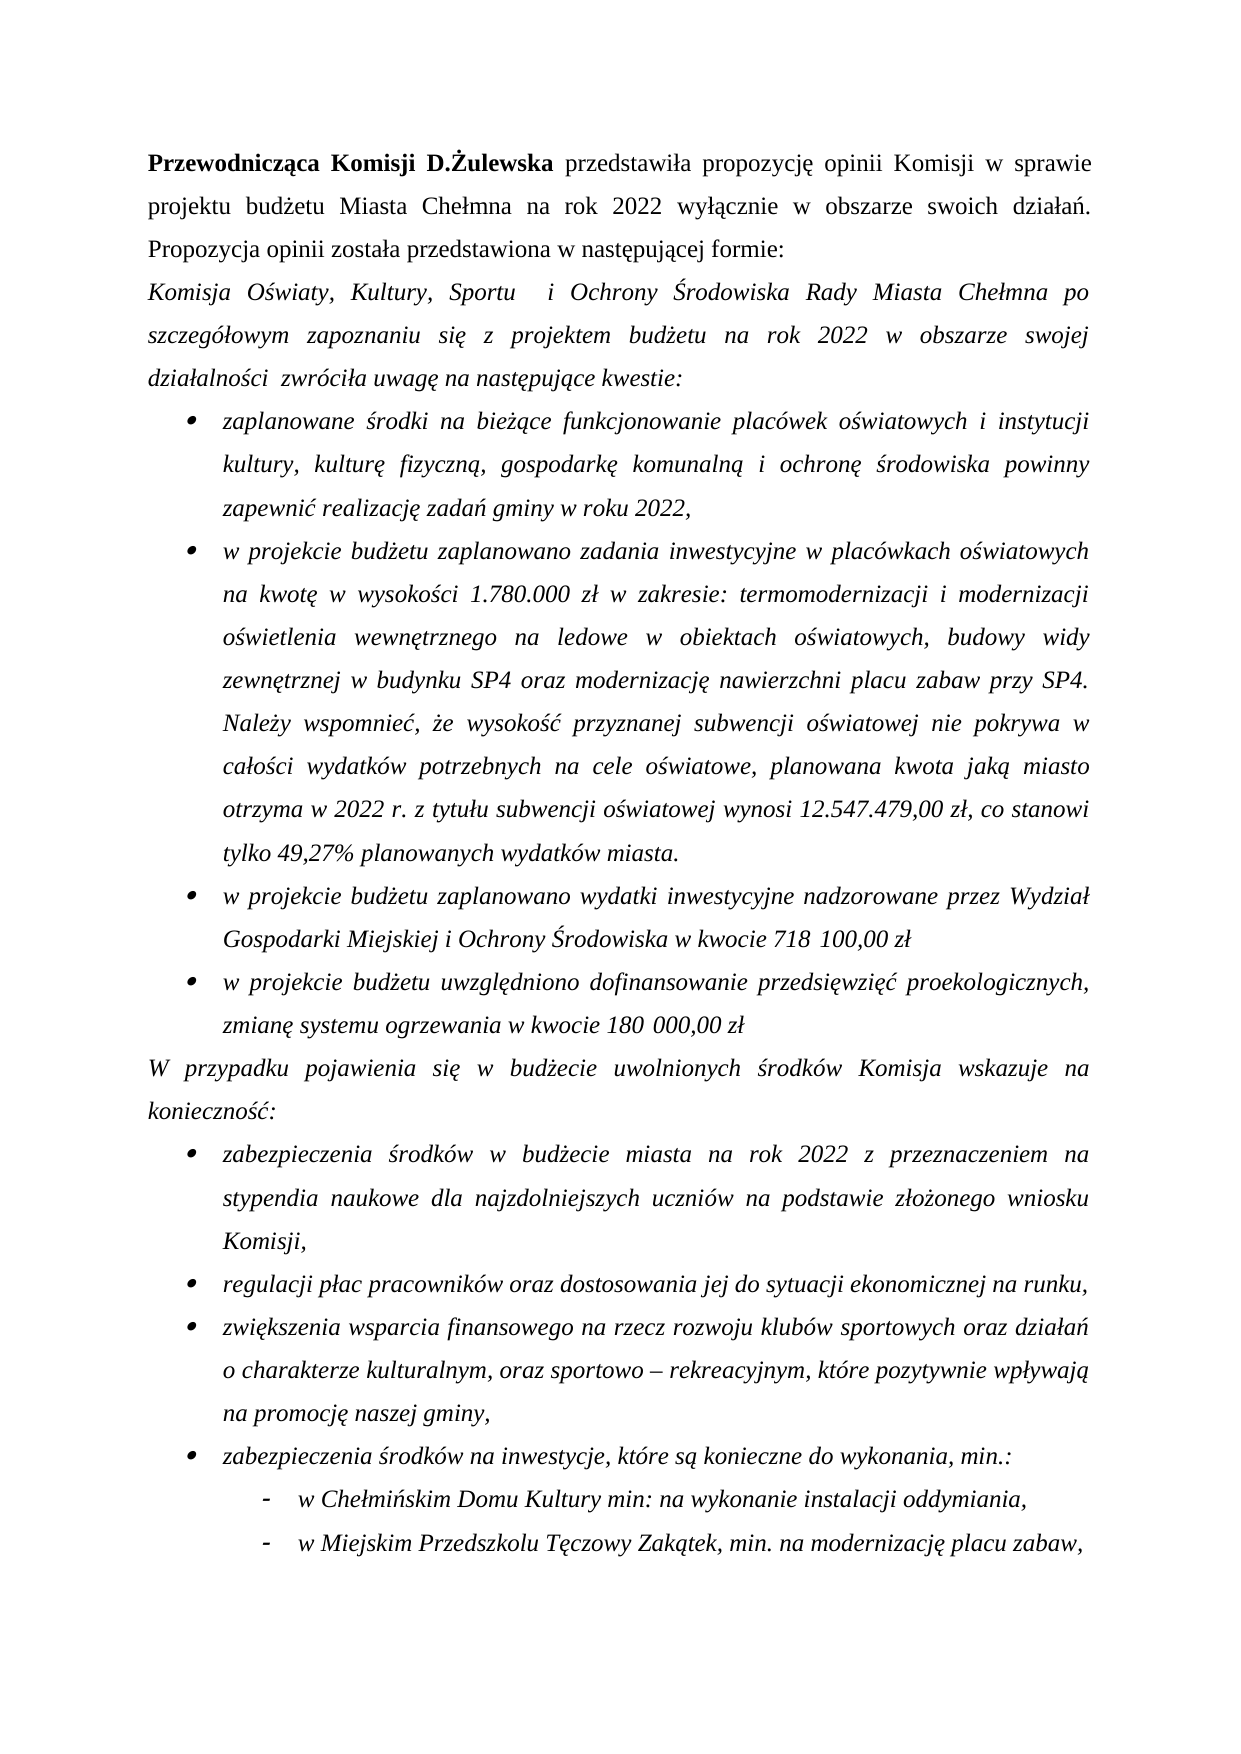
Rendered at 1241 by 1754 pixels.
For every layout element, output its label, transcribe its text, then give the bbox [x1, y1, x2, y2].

text W przypadku pojawienia się w budżecie uwolnionych środków Komisja wskazuje na konieczność: [148, 1053, 1093, 1125]
list w projekcie budżetu uwzględniono dofinansowanie przedsięwzięć proekologicznych, zmianę systemu ogrzewania w kwocie 180 000,00 zł [185, 967, 1093, 1039]
list w projekcie budżetu zaplanowano wydatki inwestycyjne nadzorowane przez Wydział Gospodarki Miejskiej i Ochrony Środowiska w kwocie 718 100,00 zł [185, 881, 1093, 953]
list w Chełmińskim Domu Kultury min: na wykonanie instalacji oddymiania, [260, 1484, 1093, 1513]
list zabezpieczenia środków na inwestycje, które są konieczne do wykonania, min.: [185, 1441, 1093, 1470]
text Komisja Oświaty, Kultury, Sportu i Ochrony Środowiska Rady Miasta Chełmna po szczegółowym zapoznaniu się z projektem budżetu na rok 2022 w obszarze swojej działalności zwróciła uwagę na następujące kwestie: [148, 277, 1093, 392]
list zaplanowane środki na bieżące funkcjonowanie placówek oświatowych i instytucji kultury, kulturę fizyczną, gospodarkę komunalną i ochronę środowiska powinny zapewnić realizację zadań gminy w roku 2022, [185, 406, 1093, 521]
list w Miejskim Przedszkolu Tęczowy Zakątek, min. na modernizację placu zabaw, [260, 1528, 1093, 1556]
text Przewodnicząca Komisji D.Żulewska przedstawiła propozycję opinii Komisji w sprawie projektu budżetu Miasta Chełmna na rok 2022 wyłącznie w obszarze swoich działań. Propozycja opinii została przedstawiona w następującej formie: [148, 148, 1093, 263]
list regulacji płac pracowników oraz dostosowania jej do sytuacji ekonomicznej na runku, [185, 1269, 1093, 1298]
list w projekcie budżetu zaplanowano zadania inwestycyjne w placówkach oświatowych na kwotę w wysokości 1.780.000 zł w zakresie: termomodernizacji i modernizacji oświetlenia wewnętrznego na ledowe w obiektach oświatowych, budowy widy zewnętrznej w budynku SP4 oraz modernizację nawierzchni placu zabaw przy SP4. Należy wspomnieć, że wysokość przyznanej subwencji oświatowej nie pokrywa w całości wydatków potrzebnych na cele oświatowe, planowana kwota jaką miasto otrzyma w 2022 r. z tytułu subwencji oświatowej wynosi 12.547.479,00 zł, co stanowi tylko 49,27% planowanych wydatków miasta. [185, 536, 1093, 866]
list zwiększenia wsparcia finansowego na rzecz rozwoju klubów sportowych oraz działań o charakterze kulturalnym, oraz sportowo – rekreacyjnym, które pozytywnie wpływają na promocję naszej gminy, [185, 1312, 1093, 1427]
list zabezpieczenia środków w budżecie miasta na rok 2022 z przeznaczeniem na stypendia naukowe dla najzdolniejszych uczniów na podstawie złożonego wniosku Komisji, [185, 1139, 1093, 1254]
